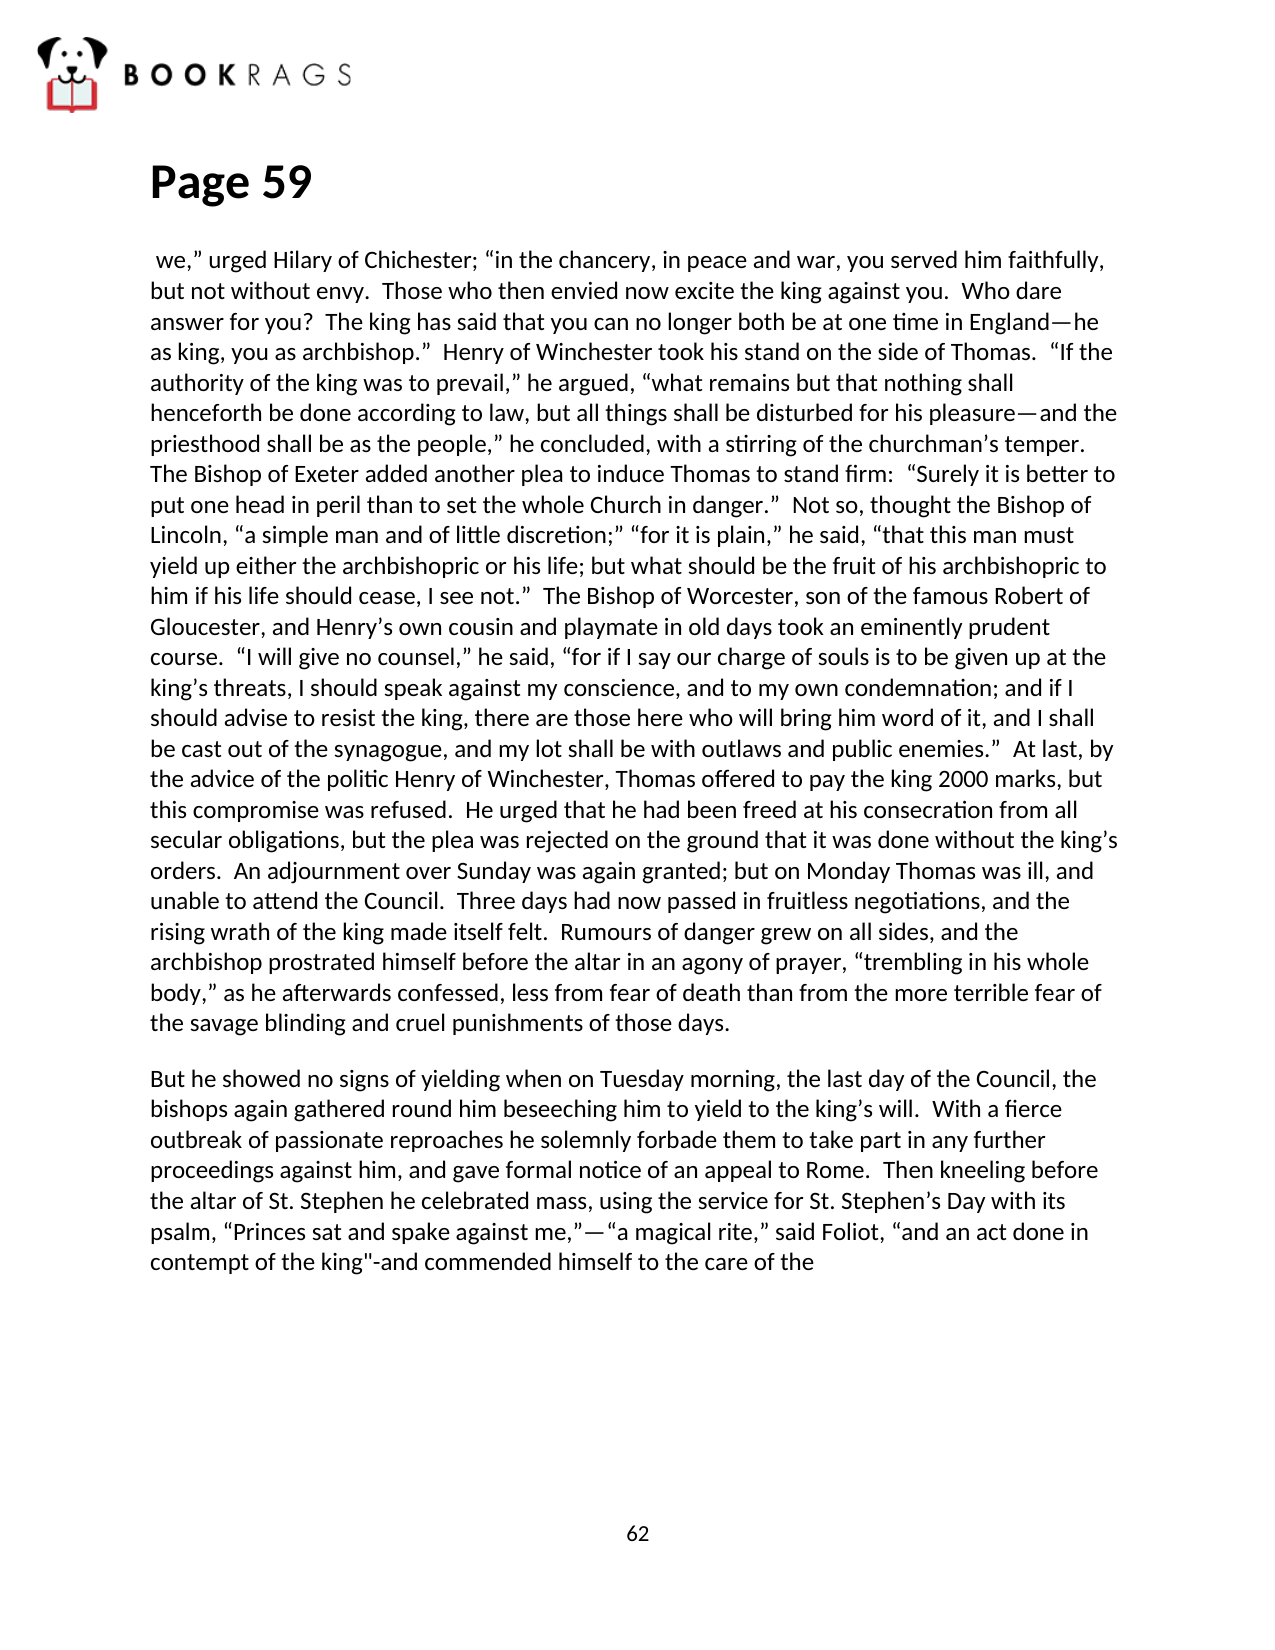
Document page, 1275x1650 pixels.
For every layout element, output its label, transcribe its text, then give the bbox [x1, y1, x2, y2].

text Page 59 [150, 150, 1125, 211]
picture [37, 37, 351, 113]
text But he showed no signs of yielding when on Tuesday morning, the last day of the Council, the bishops again gathered round him beseeching him to yield to the king’s will. With a fierce outbreak of passionate reproaches he solemnly forbade them to take part in any further proceedings against him, and gave formal notice of an appeal to Rome. Then kneeling before the altar of St. Stephen he celebrated mass, using the service for St. Stephen’s Day with its psalm, “Princes sat and spake against me,”—­“a magical rite,” said Foliot, “and an act done in contempt of the king"-and commended himself to the care of the [150, 1063, 1125, 1277]
text we,” urged Hilary of Chichester; “in the chancery, in peace and war, you served him faithfully, but not without envy. Those who then envied now excite the king against you. Who dare answer for you? The king has said that you can no longer both be at one time in England—­he as king, you as archbishop.” Henry of Winchester took his stand on the side of Thomas. “If the authority of the king was to prevail,” he argued, “what remains but that nothing shall henceforth be done according to law, but all things shall be disturbed for his pleasure—­and the priesthood shall be as the people,” he concluded, with a stirring of the churchman’s temper. The Bishop of Exeter added another plea to induce Thomas to stand firm: “Surely it is better to put one head in peril than to set the whole Church in danger.” Not so, thought the Bishop of Lincoln, “a simple man and of little discretion;” “for it is plain,” he said, “that this man must yield up either the archbishopric or his life; but what should be the fruit of his archbishopric to him if his life should cease, I see not.” The Bishop of Worcester, son of the famous Robert of Gloucester, and Henry’s own cousin and playmate in old days took an eminently prudent course. “I will give no counsel,” he said, “for if I say our charge of souls is to be given up at the king’s threats, I should speak against my conscience, and to my own condemnation; and if I should advise to resist the king, there are those here who will bring him word of it, and I shall be cast out of the synagogue, and my lot shall be with outlaws and public enemies.” At last, by the advice of the politic Henry of Winchester, Thomas offered to pay the king 2000 marks, but this compromise was refused. He urged that he had been freed at his consecration from all secular obligations, but the plea was rejected on the ground that it was done without the king’s orders. An adjournment over Sunday was again granted; but on Monday Thomas was ill, and unable to attend the Council. Three days had now passed in fruitless negotiations, and the rising wrath of the king made itself felt. Rumours of danger grew on all sides, and the archbishop prostrated himself before the altar in an agony of prayer, “trembling in his whole body,” as he afterwards confessed, less from fear of death than from the more terrible fear of the savage blinding and cruel punishments of those days. [150, 244, 1125, 1038]
